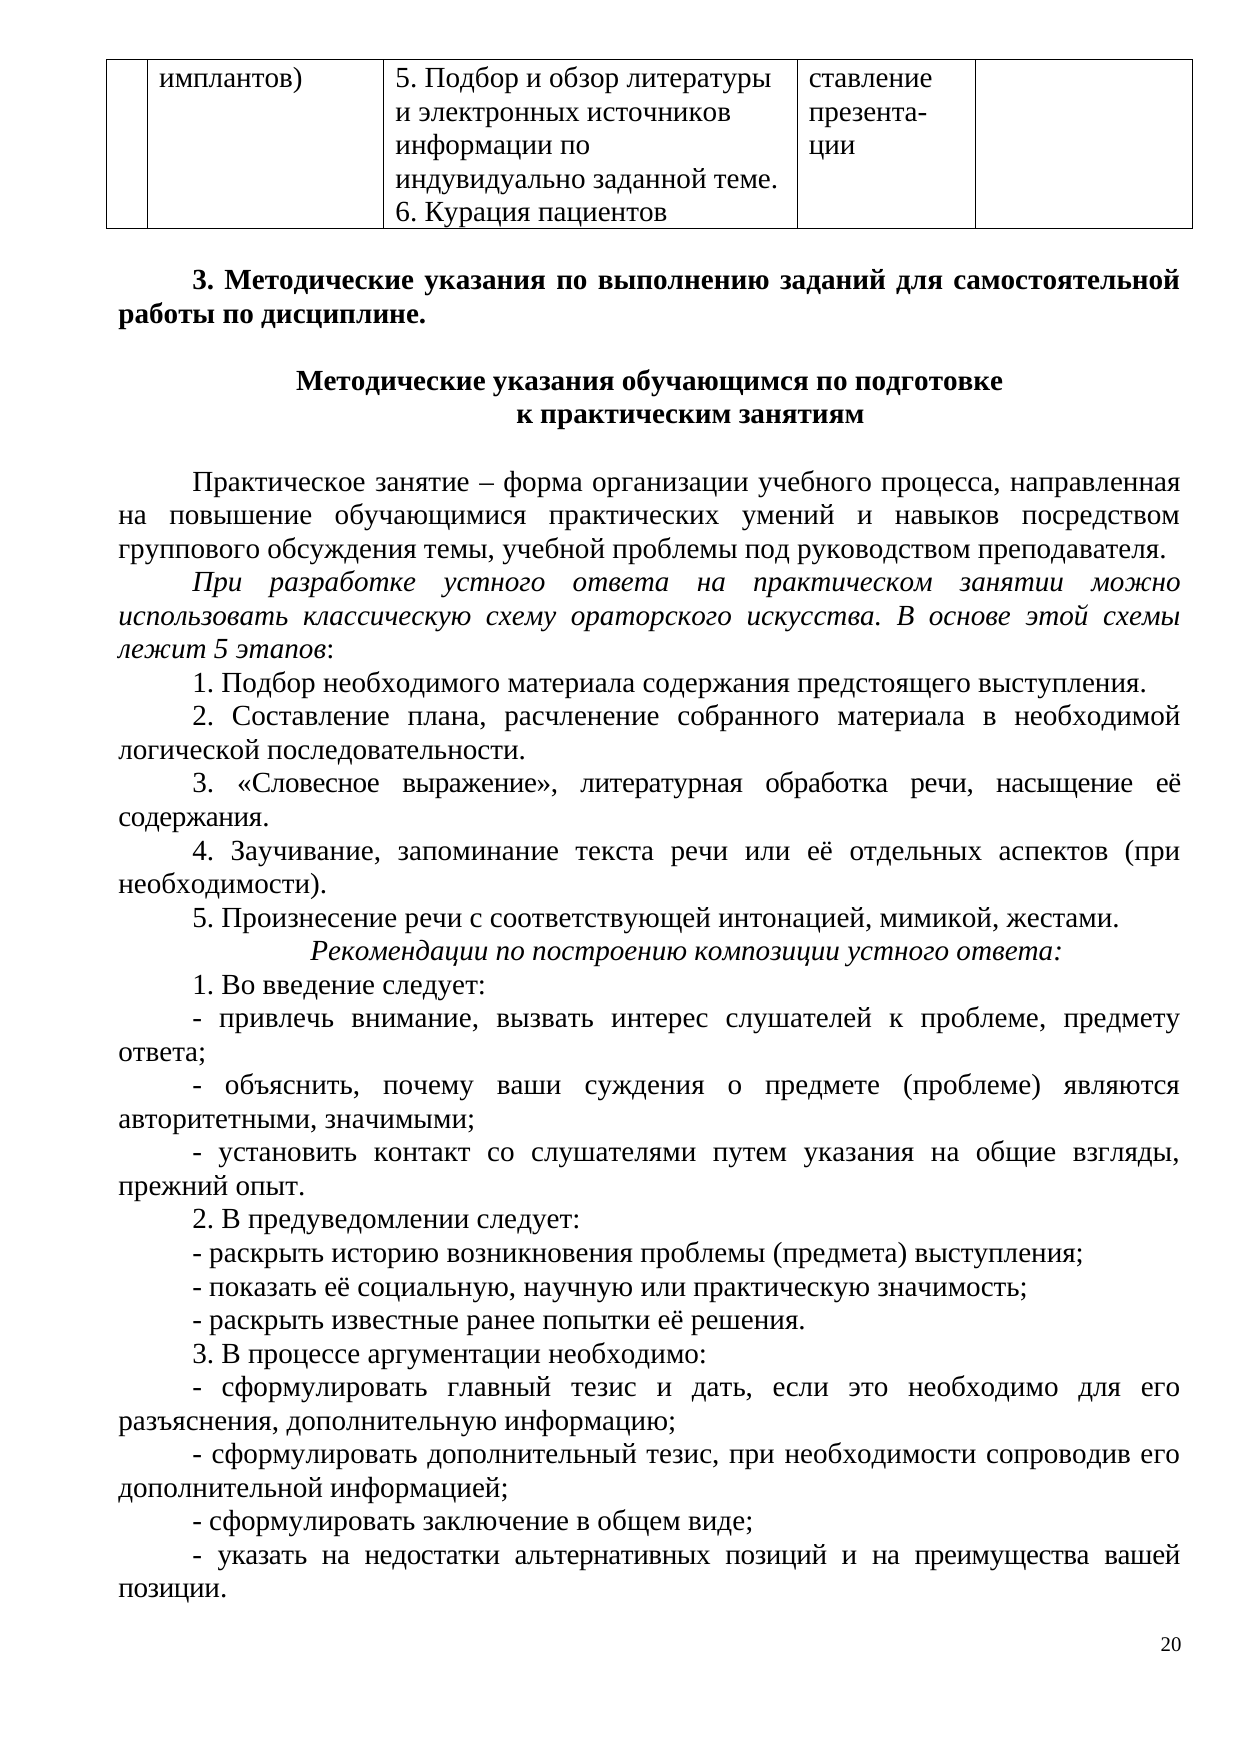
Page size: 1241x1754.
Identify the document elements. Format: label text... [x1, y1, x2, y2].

text 3. В процессе аргументации необходимо: [118, 1336, 1181, 1369]
text - показать её социальную, научную или практическую значимость; [118, 1269, 1181, 1302]
text 2. В предуведомлении следует: [118, 1202, 1181, 1235]
text - сформулировать главный тезис и дать, если это необходимо для его разъяснения, дополнительную информацию; [118, 1369, 1181, 1436]
text Методические указания обучающимся по подготовке [118, 363, 1181, 397]
text - привлечь внимание, вызвать интерес слушателей к проблеме, предмету ответа; [118, 1000, 1181, 1067]
text 3. Методические указания по выполнению заданий для самостоятельной работы по дисциплине. [118, 262, 1181, 329]
text 3. «Словесное выражение», литературная обработка речи, насыщение её содержания. [118, 766, 1181, 833]
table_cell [976, 60, 1192, 228]
text - объяснить, почему ваши суждения о предмете (проблеме) являются авторитетными, значимыми; [118, 1067, 1181, 1134]
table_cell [798, 60, 975, 228]
text - сформулировать заключение в общем виде; [118, 1503, 1181, 1537]
text 1. Подбор необходимого материала содержания предстоящего выступления. [118, 665, 1181, 698]
text к практическим занятиям [118, 397, 1181, 430]
text Практическое занятие – форма организации учебного процесса, направленная на повышение обучающимися практических умений и навыков посредством группового обсуждения темы, учебной проблемы под руководством преподавателя. [118, 464, 1181, 564]
text - раскрыть историю возникновения проблемы (предмета) выступления; [118, 1235, 1181, 1269]
text 2. Составление плана, расчленение собранного материала в необходимой логической последовательности. [118, 698, 1181, 766]
text 1. Во введение следует: [118, 967, 1181, 1000]
text - указать на недостатки альтернативных позиций и на преимущества вашей позиции. [118, 1537, 1181, 1604]
text При разработке устного ответа на практическом занятии можно использовать классическую схему ораторского искусства. В основе этой схемы лежит 5 этапов: [118, 564, 1181, 665]
text 4. Заучивание, запоминание текста речи или её отдельных аспектов (при необходимости). [118, 833, 1181, 900]
text - установить контакт со слушателями путем указания на общие взгляды, прежний опыт. [118, 1134, 1181, 1202]
text - раскрыть известные ранее попытки её решения. [118, 1302, 1181, 1336]
text 5. Произнесение речи с соответствующей интонацией, мимикой, жестами. [118, 900, 1181, 933]
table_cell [384, 60, 797, 228]
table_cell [148, 60, 383, 228]
text Рекомендации по построению композиции устного ответа: [118, 933, 1181, 967]
text - сформулировать дополнительный тезис, при необходимости сопроводив его дополнительной информацией; [118, 1436, 1181, 1503]
table_cell [107, 60, 147, 228]
